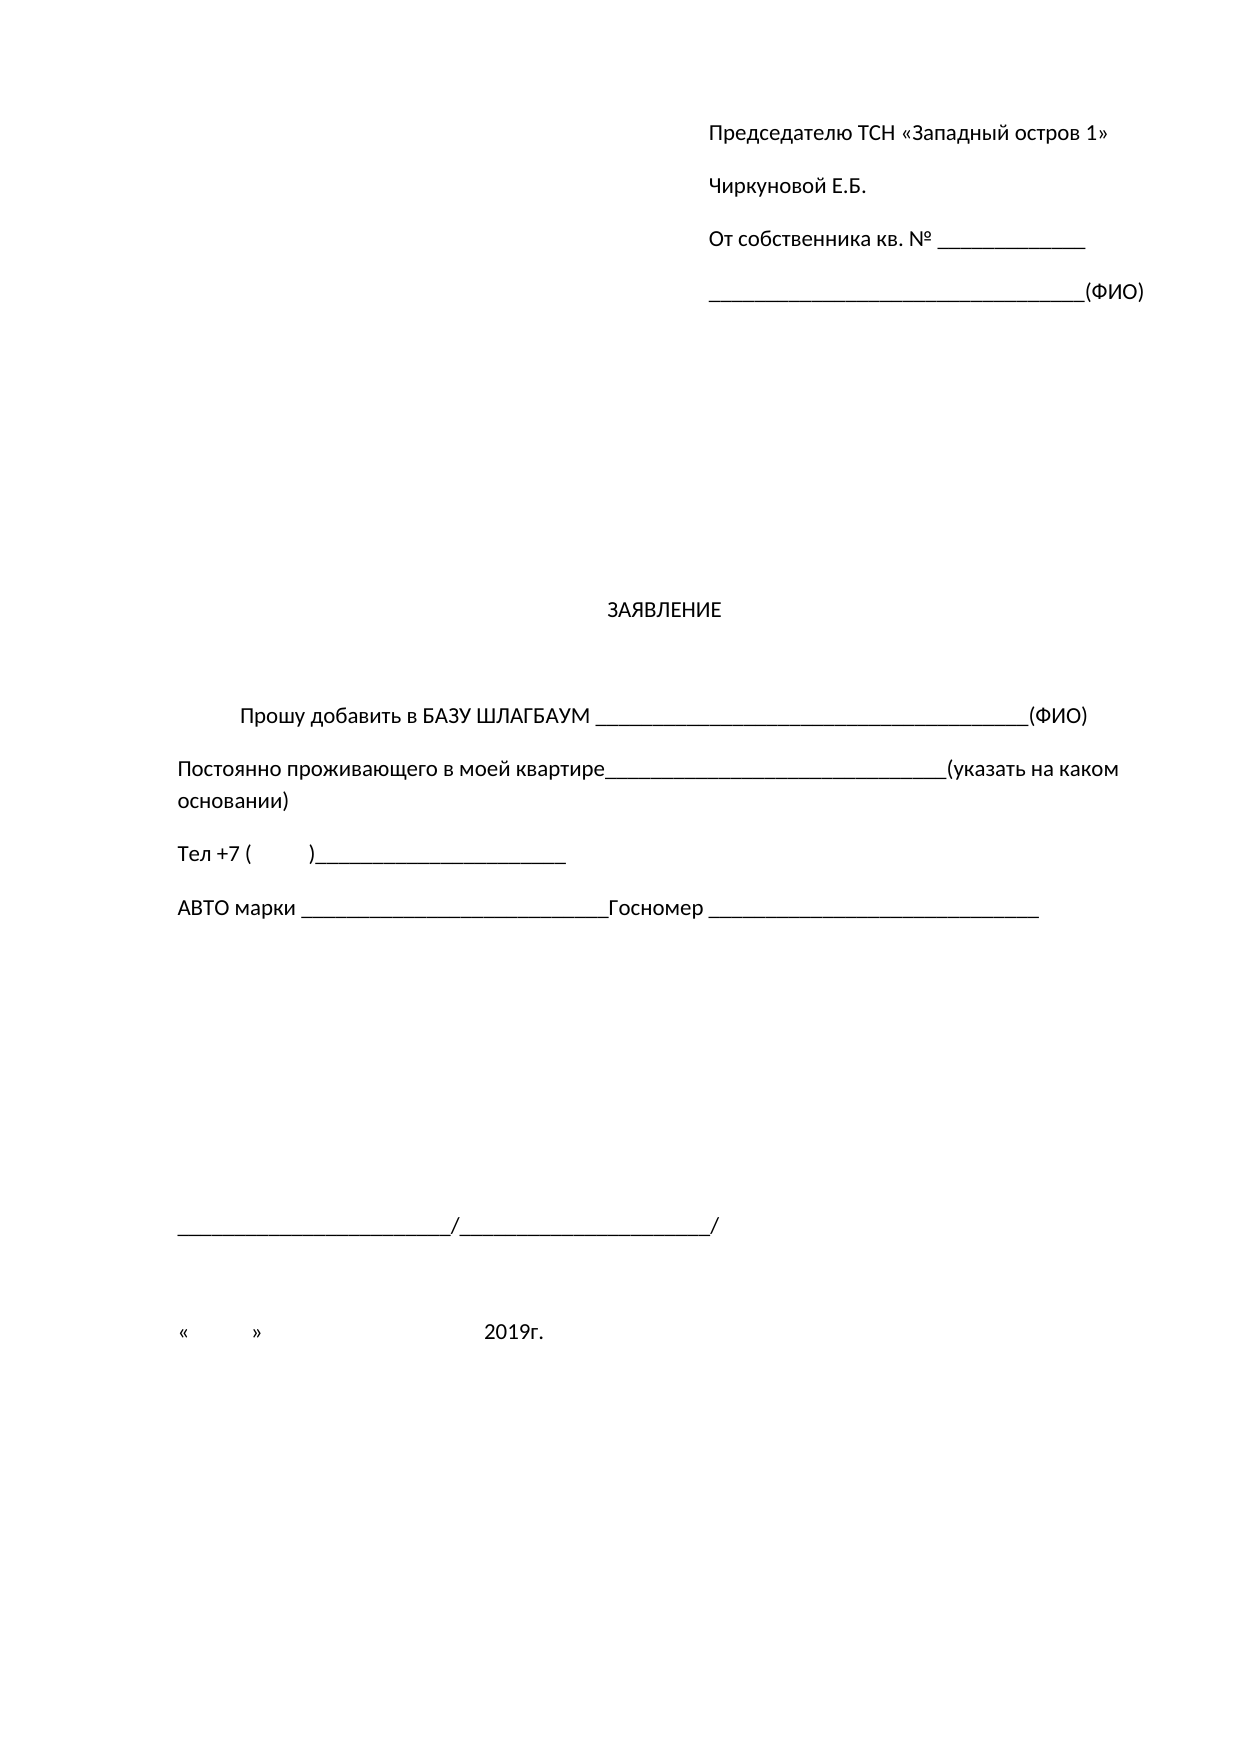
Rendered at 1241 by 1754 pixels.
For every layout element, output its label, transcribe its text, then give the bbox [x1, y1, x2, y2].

text От собственника кв. № _____________ [709, 224, 1152, 252]
text Постоянно проживающего в моей квартире______________________________(указать на каком основании) [177, 754, 1152, 814]
text ЗАЯВЛЕНИЕ [177, 595, 1152, 623]
text АВТО марки ___________________________Госномер _____________________________ [177, 893, 1152, 921]
text Председателю ТСН «Западный остров 1» [709, 118, 1152, 146]
text Чиркуновой Е.Б. [709, 171, 1152, 199]
text Тел +7 ( )______________________ [177, 839, 1152, 868]
text « » 2019г. [177, 1317, 1152, 1345]
text _________________________________(ФИО) [709, 277, 1152, 305]
text ________________________/______________________/ [177, 1211, 1152, 1239]
text Прошу добавить в БАЗУ ШЛАГБАУМ ______________________________________(ФИО) [177, 701, 1152, 729]
